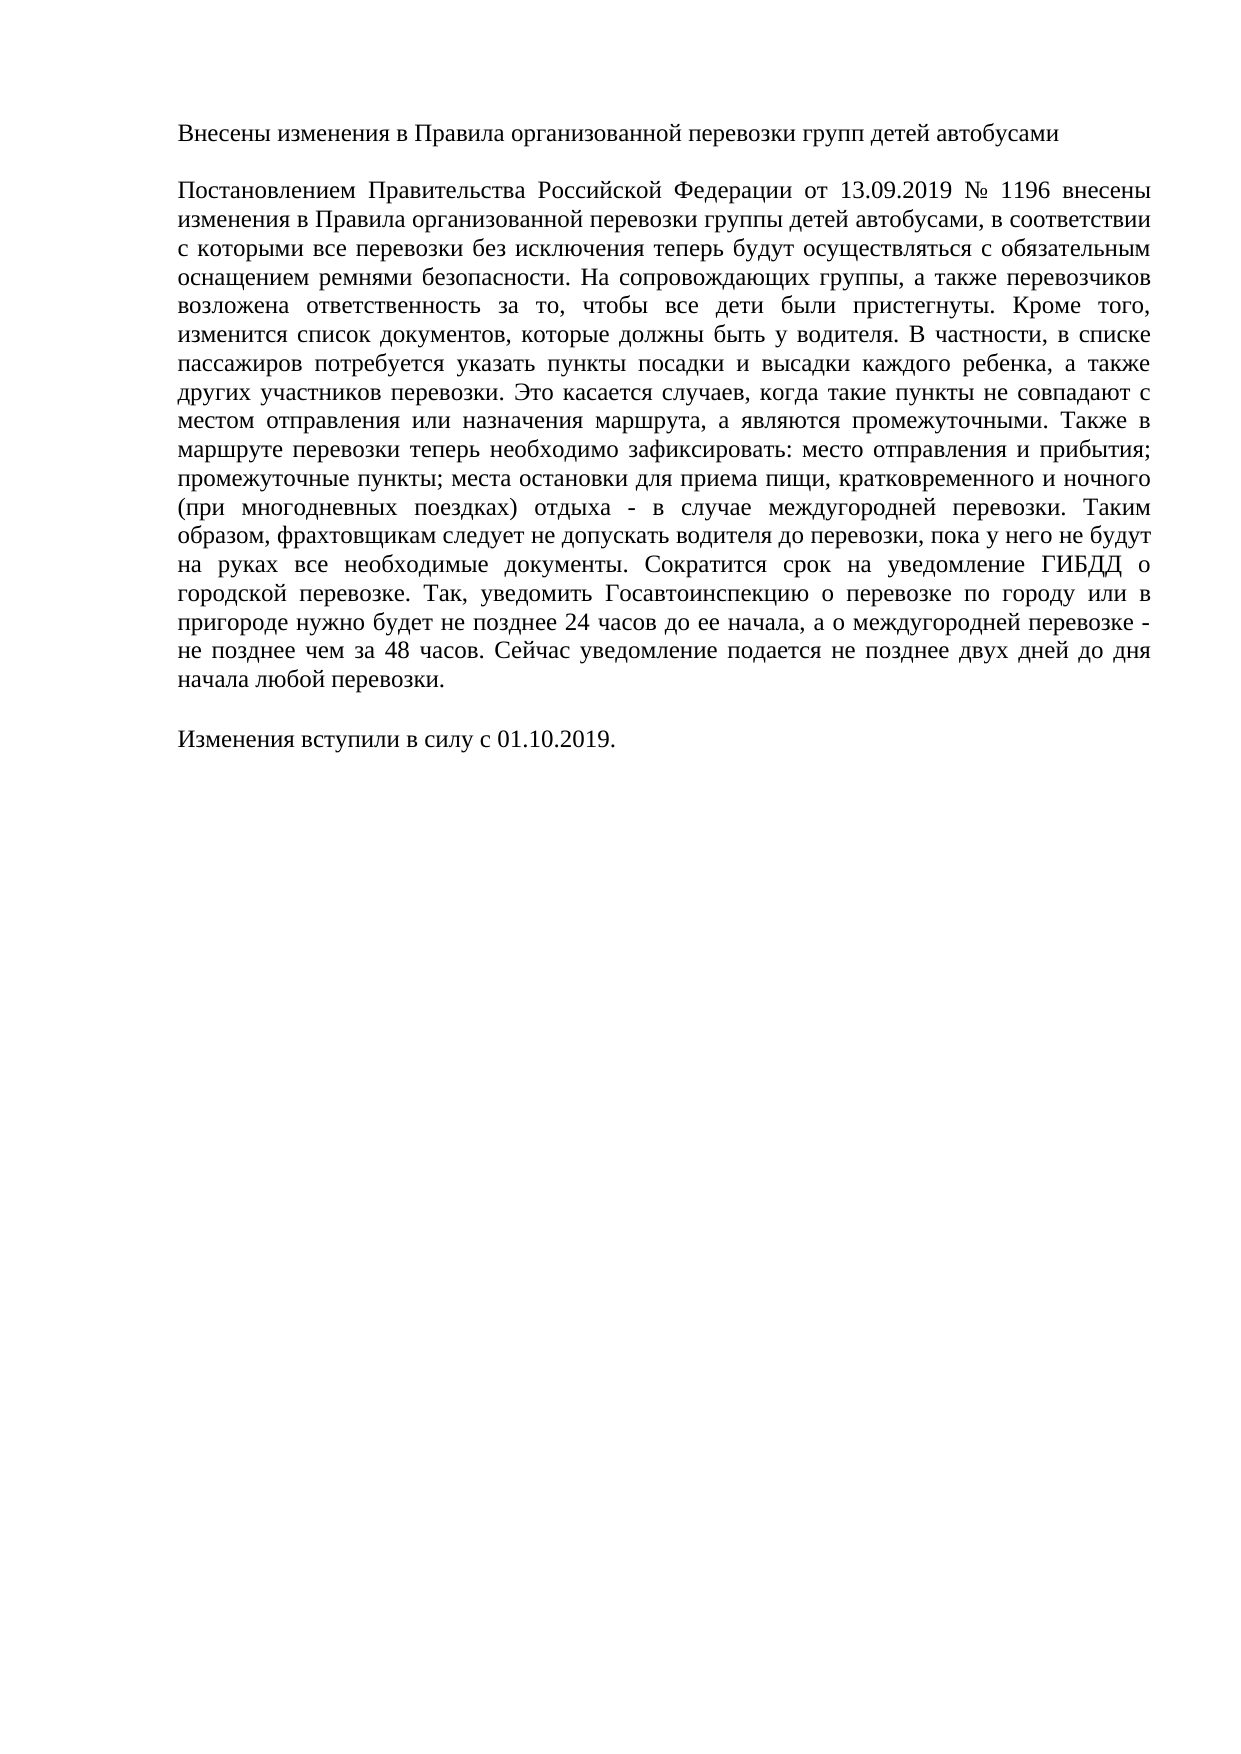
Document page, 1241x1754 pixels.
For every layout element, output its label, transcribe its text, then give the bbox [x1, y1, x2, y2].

text Внесены изменения в Правила организованной перевозки групп детей автобусами [177, 118, 1152, 147]
text Постановлением Правительства Российской Федерации от 13.09.2019 № 1196 внесены изменения в Правила организованной перевозки группы детей автобусами, в соответствии с которыми все перевозки без исключения теперь будут осуществляться с обязательным оснащением ремнями безопасности. На сопровождающих группы, а также перевозчиков возложена ответственность за то, чтобы все дети были пристегнуты. Кроме того, изменится список документов, которые должны быть у водителя. В частности, в списке пассажиров потребуется указать пункты посадки и высадки каждого ребенка, а также других участников перевозки. Это касается случаев, когда такие пункты не совпадают с местом отправления или назначения маршрута, а являются промежуточными. Также в маршруте перевозки теперь необходимо зафиксировать: место отправления и прибытия; промежуточные пункты; места остановки для приема пищи, кратковременного и ночного (при многодневных поездках) отдыха - в случае междугородней перевозки. Таким образом, фрахтовщикам следует не допускать водителя до перевозки, пока у него не будут на руках все необходимые документы. Сократится срок на уведомление ГИБДД о городской перевозке. Так, уведомить Госавтоинспекцию о перевозке по городу или в пригороде нужно будет не позднее 24 часов до ее начала, а о междугородней перевозке - не позднее чем за 48 часов. Сейчас уведомление подается не позднее двух дней до дня начала любой перевозки. [177, 176, 1152, 693]
text Изменения вступили в силу с 01.10.2019. [177, 724, 1152, 753]
